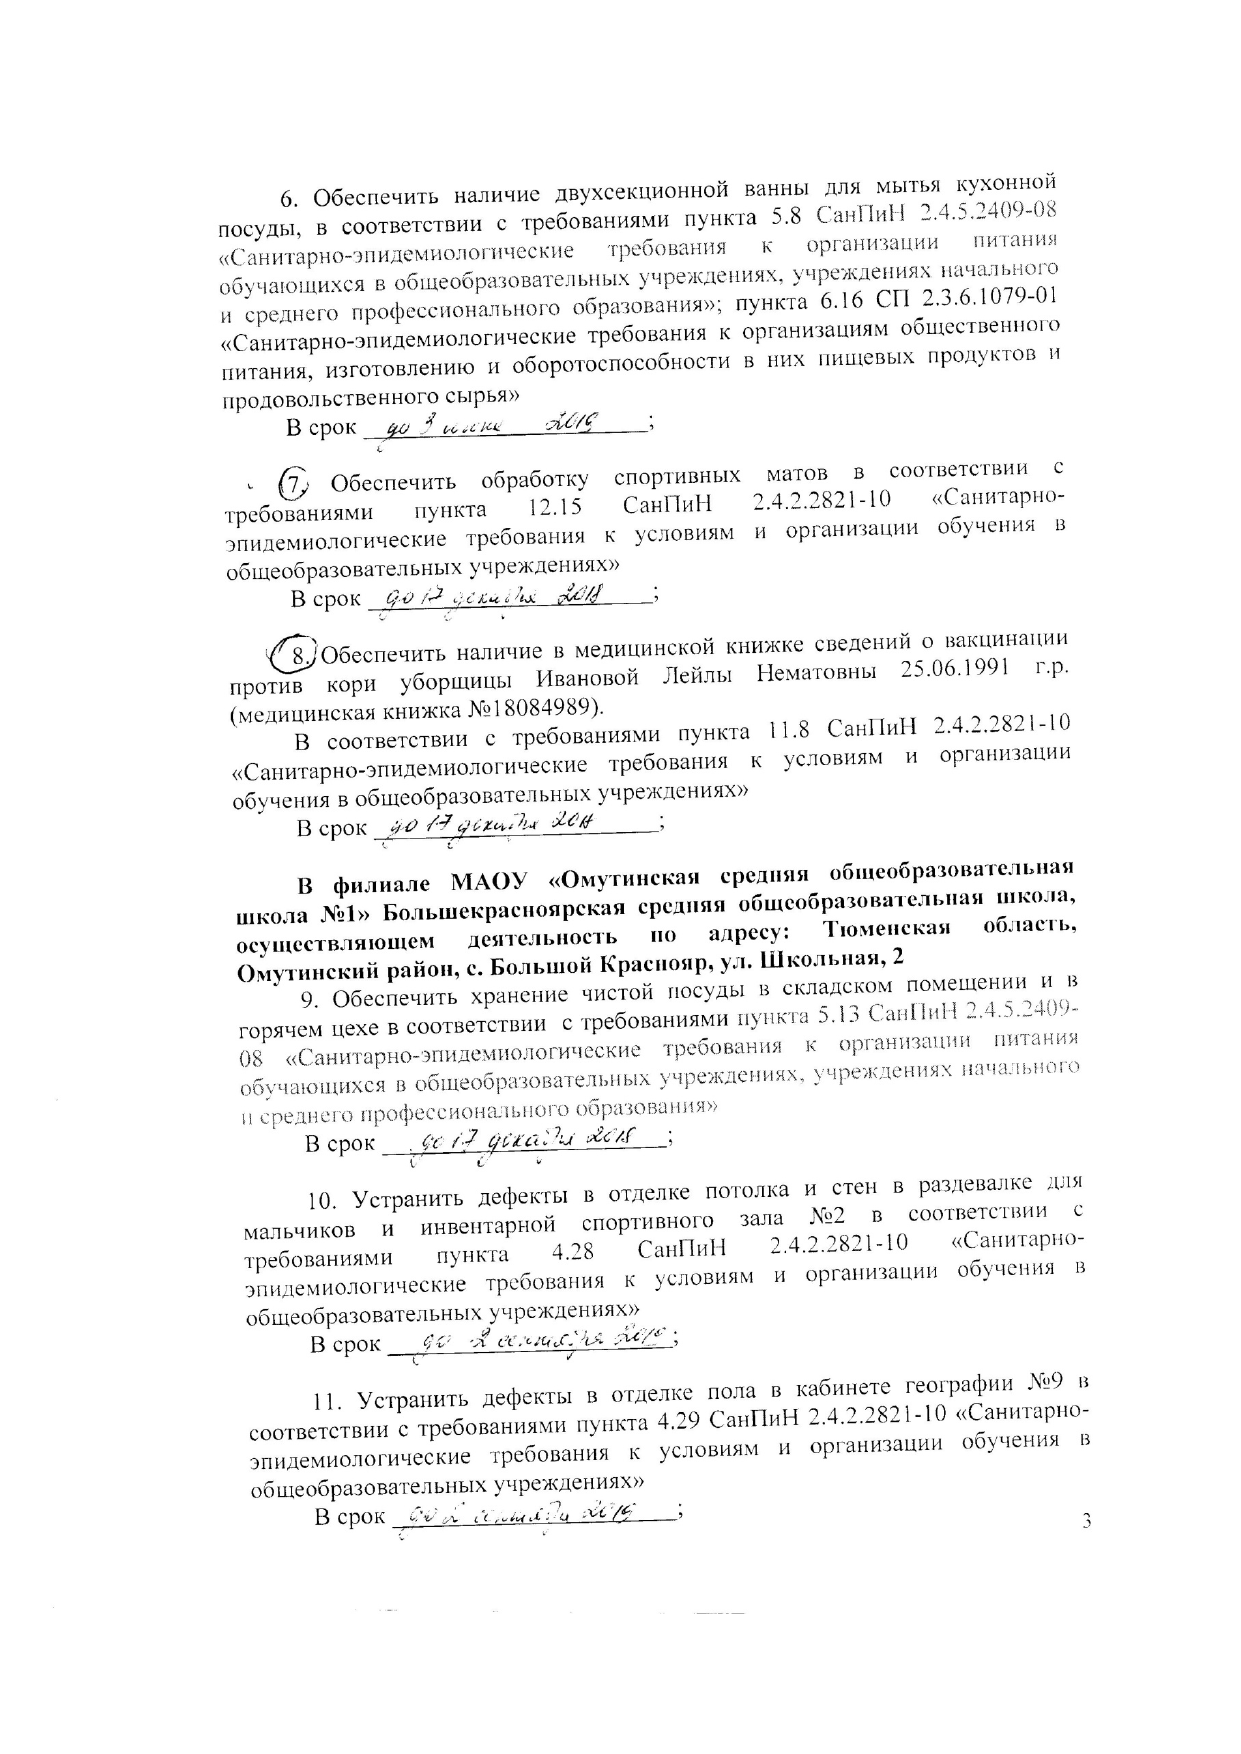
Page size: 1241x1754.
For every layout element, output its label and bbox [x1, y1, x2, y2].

picture [44, 118, 1131, 1614]
